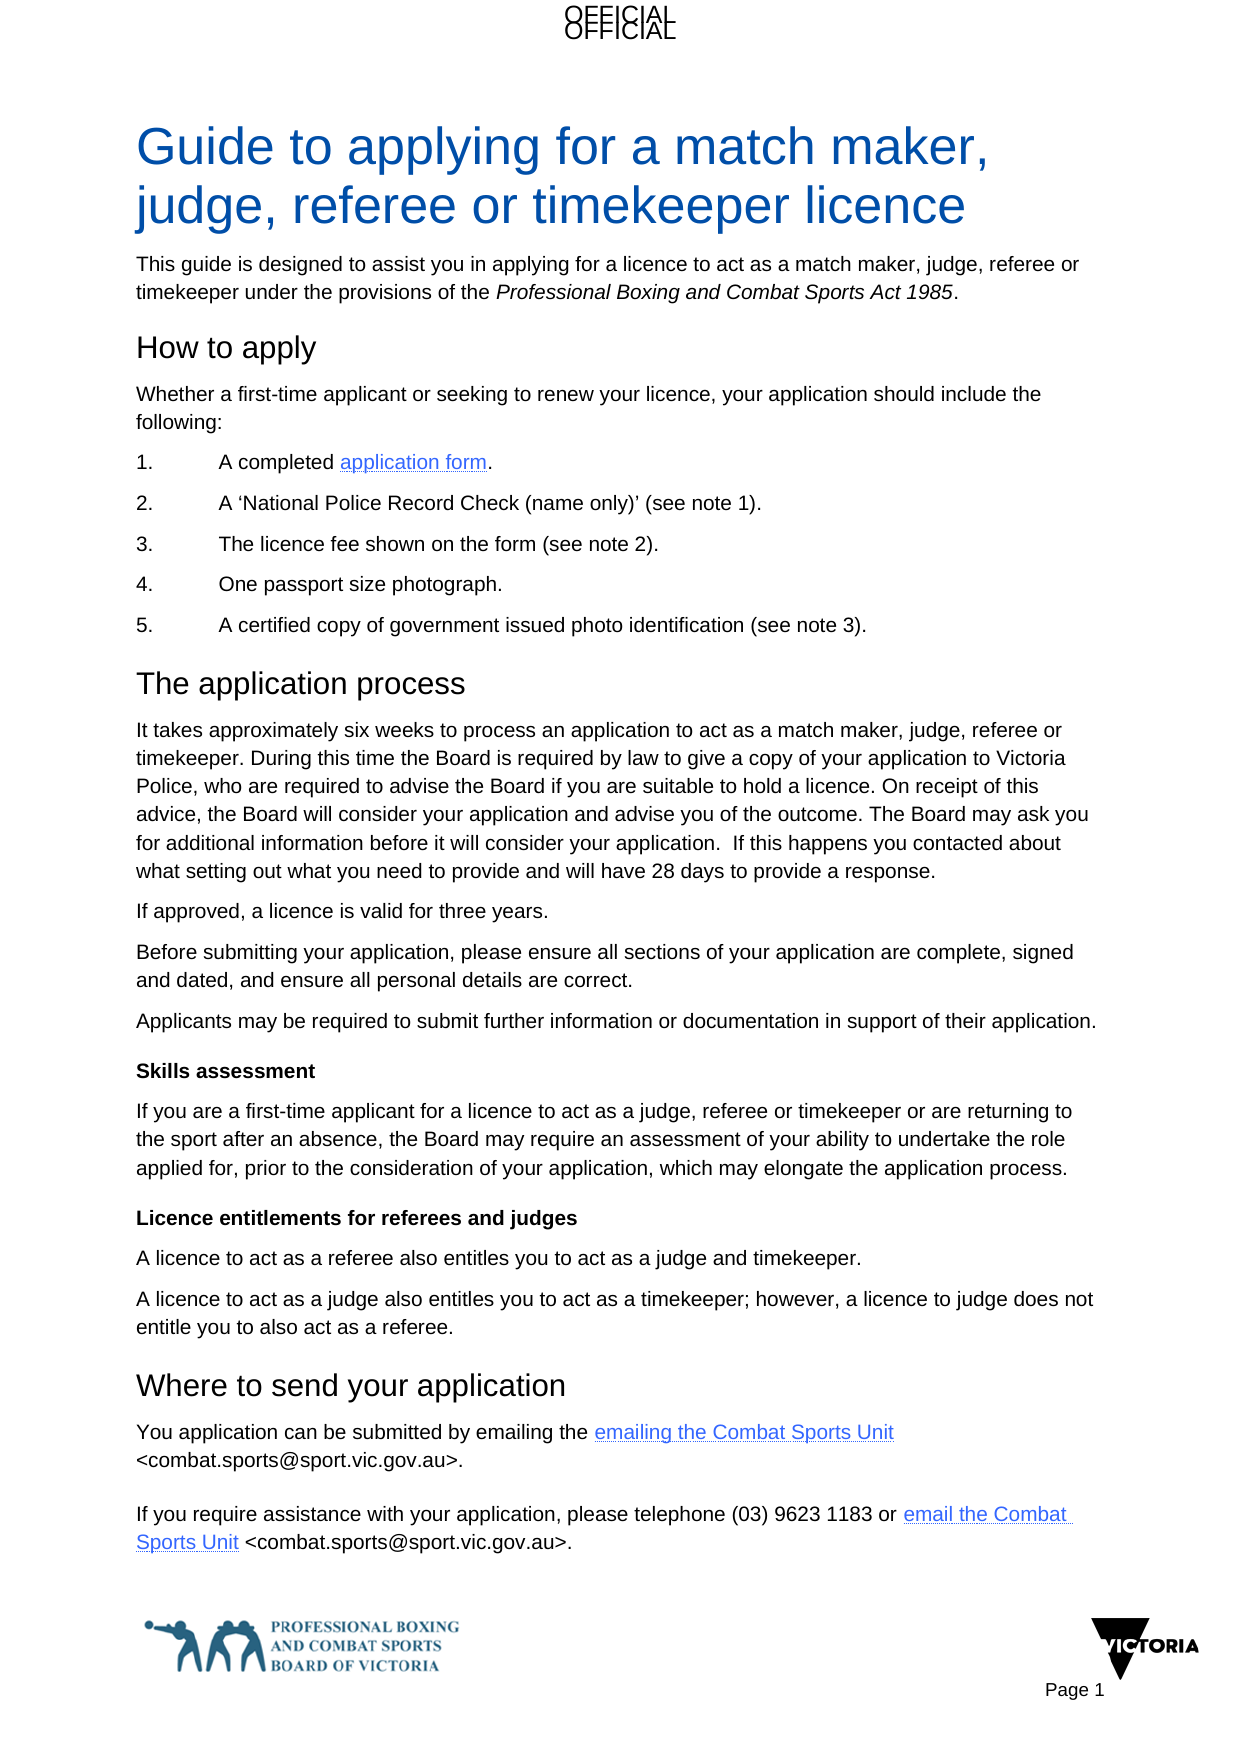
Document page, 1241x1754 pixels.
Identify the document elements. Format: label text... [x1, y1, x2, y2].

text Applicants may be required to submit further information or documentation in support of their application. [136, 1004, 1104, 1032]
text It takes approximately six weeks to process an application to act as a match maker, judge, referee or timekeeper. During this time the Board is required by law to give a copy of your application to Victoria Police, who are required to advise the Board if you are suitable to hold a licence. On receipt of this advice, the Board will consider your application and advise you of the outcome. The Board may ask you for additional information before it will consider your application. If this happens you contacted about what setting out what you need to provide and will have 28 days to provide a response. [136, 714, 1104, 882]
text If you require assistance with your application, please telephone (03) 9623 1183 or email the Combat Sports Unit <combat.sports@sport.vic.gov.au>. [136, 1498, 1104, 1554]
text Before submitting your application, please ensure all sections of your application are complete, signed and dated, and ensure all personal details are correct. [136, 936, 1104, 992]
subtitle Where to send your application [136, 1364, 1104, 1403]
text A licence to act as a judge also entitles you to act as a timekeeper; however, a licence to judge does not entitle you to also act as a referee. [136, 1282, 1104, 1339]
text If you are a first-time applicant for a licence to act as a judge, referee or timekeeper or are returning to the sport after an absence, the Board may require an assessment of your ability to undertake the role applied for, prior to the consideration of your application, which may elongate the application process. [136, 1095, 1104, 1179]
text If approved, a licence is valid for three years. [136, 895, 1104, 923]
subtitle The application process [136, 662, 1104, 701]
text The licence fee shown on the form (see note 2). [136, 527, 1104, 555]
subtitle Skills assessment [136, 1057, 1104, 1082]
text A ‘National Police Record Check (name only)’ (see note 1). [136, 487, 1104, 515]
picture [136, 1599, 1199, 1680]
text Whether a first-time applicant or seeking to renew your licence, your application should include the following: [136, 377, 1104, 433]
text Guide to applying for a match maker, judge, referee or timekeeper licence [136, 115, 1104, 235]
subtitle Licence entitlements for referees and judges [136, 1204, 1104, 1229]
text You application can be submitted by emailing the emailing the Combat Sports Unit <combat.sports@sport.vic.gov.au>. [136, 1416, 1140, 1473]
text One passport size photograph. [136, 568, 1104, 596]
subtitle How to apply [136, 329, 1104, 365]
list A completed application form. [136, 446, 1104, 474]
text This guide is designed to assist you in applying for a licence to act as a match maker, judge, referee or timekeeper under the provisions of the Professional Boxing and Combat Sports Act 1985. [136, 247, 1104, 304]
text A certified copy of government issued photo identification (see note 3). [136, 608, 1104, 637]
text A licence to act as a referee also entitles you to act as a judge and timekeeper. [136, 1242, 1104, 1270]
